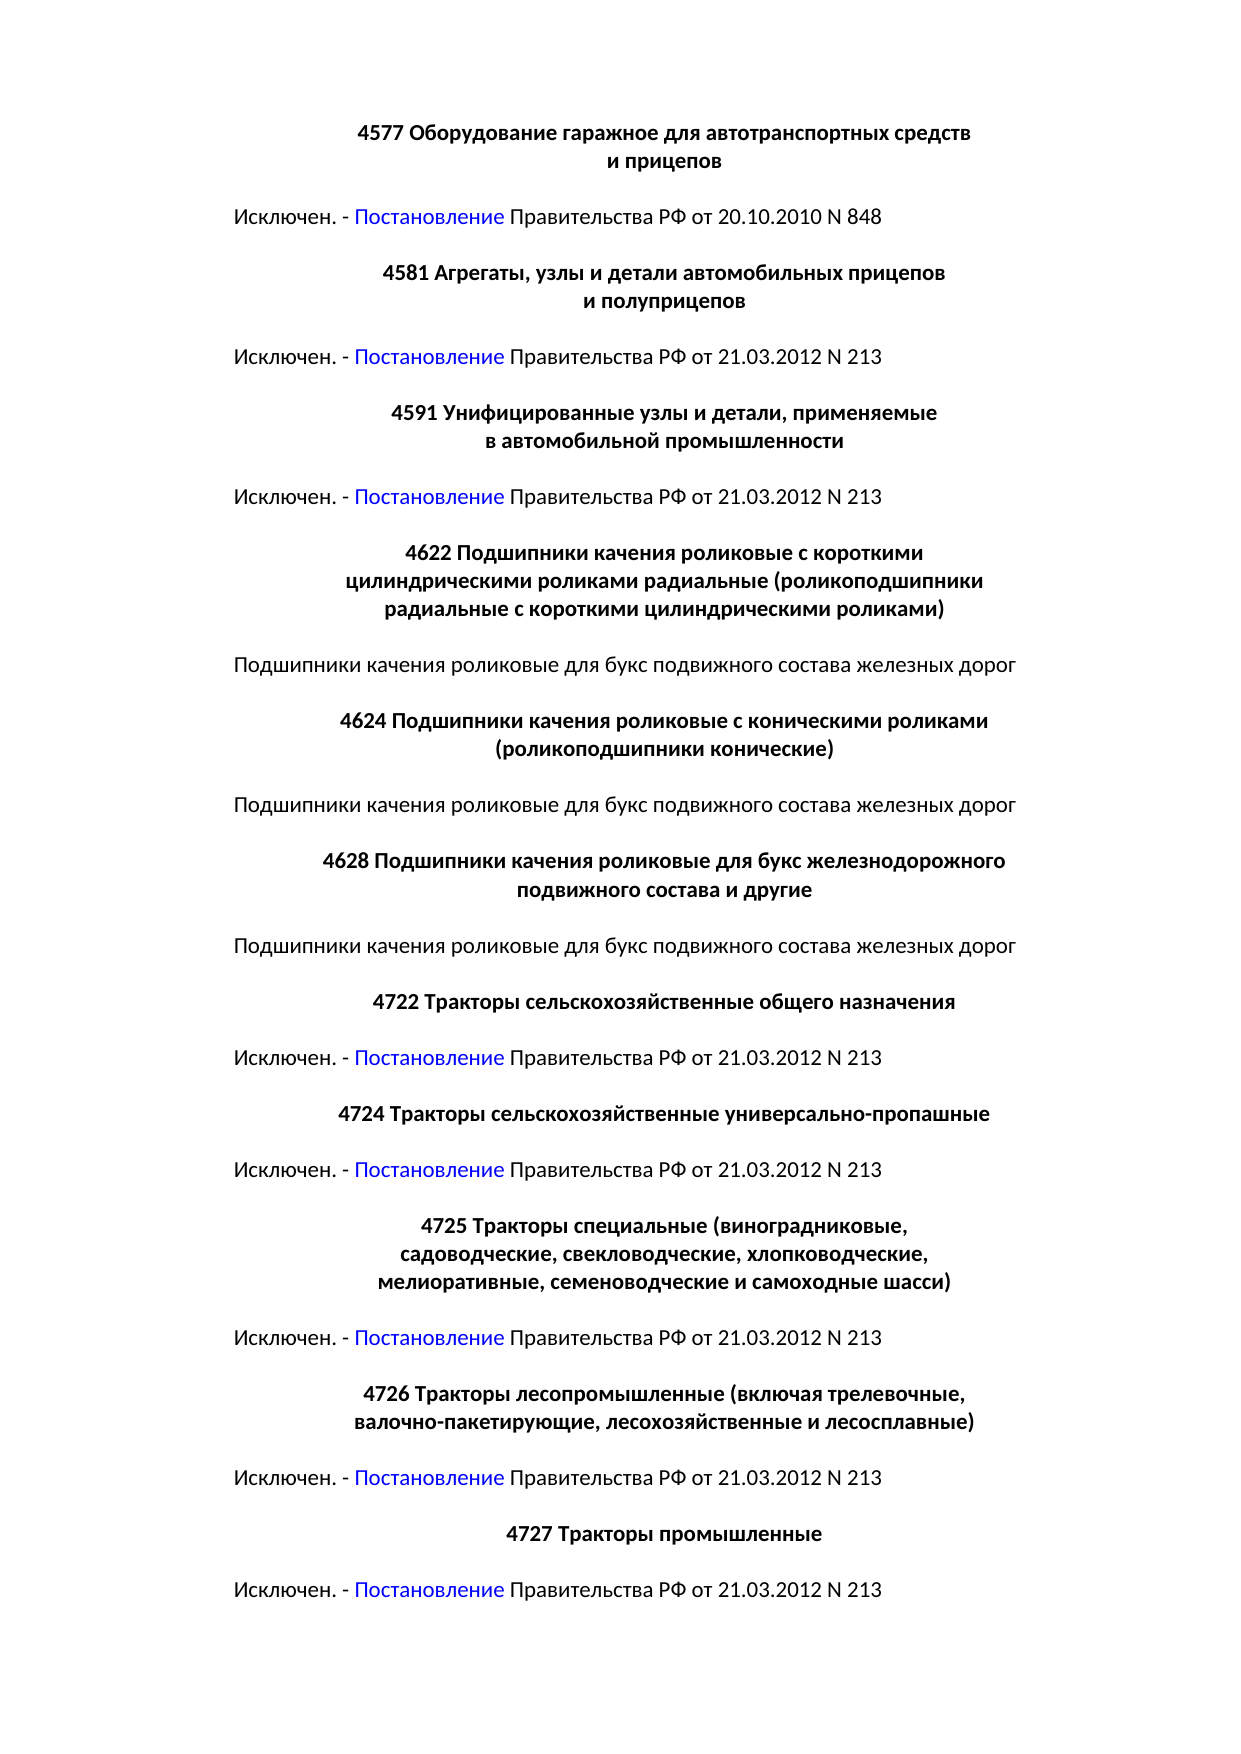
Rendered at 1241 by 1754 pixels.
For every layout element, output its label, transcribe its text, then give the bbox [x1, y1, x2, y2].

text Исключен. - Постановление Правительства РФ от 20.10.2010 N 848 [177, 202, 1152, 230]
title 4724 Тракторы сельскохозяйственные универсально-пропашные [177, 1099, 1152, 1127]
title (роликоподшипники конические) [177, 734, 1152, 763]
title валочно-пакетирующие, лесохозяйственные и лесосплавные) [177, 1407, 1152, 1435]
text Исключен. - Постановление Правительства РФ от 21.03.2012 N 213 [177, 342, 1152, 370]
title 4726 Тракторы лесопромышленные (включая трелевочные, [177, 1379, 1152, 1407]
text Исключен. - Постановление Правительства РФ от 21.03.2012 N 213 [177, 1155, 1152, 1183]
title 4722 Тракторы сельскохозяйственные общего назначения [177, 987, 1152, 1015]
title в автомобильной промышленности [177, 426, 1152, 454]
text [177, 1575, 1152, 1603]
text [177, 1463, 1152, 1491]
text Исключен. - Постановление Правительства РФ от 21.03.2012 N 213 [177, 482, 1152, 510]
title 4624 Подшипники качения роликовые с коническими роликами [177, 707, 1152, 734]
title 4581 Агрегаты, узлы и детали автомобильных прицепов [177, 258, 1152, 286]
text Подшипники качения роликовые для букс подвижного состава железных дорог [177, 651, 1152, 678]
title и прицепов [177, 146, 1152, 174]
title и полуприцепов [177, 286, 1152, 314]
title радиальные с короткими цилиндрическими роликами) [177, 594, 1152, 622]
title садоводческие, свекловодческие, хлопководческие, [177, 1239, 1152, 1267]
title 4591 Унифицированные узлы и детали, применяемые [177, 398, 1152, 426]
title мелиоративные, семеноводческие и самоходные шасси) [177, 1267, 1152, 1295]
text Подшипники качения роликовые для букс подвижного состава железных дорог [177, 931, 1152, 959]
text Подшипники качения роликовые для букс подвижного состава железных дорог [177, 791, 1152, 819]
text Исключен. - Постановление Правительства РФ от 21.03.2012 N 213 [177, 1323, 1152, 1351]
title 4725 Тракторы специальные (виноградниковые, [177, 1211, 1152, 1239]
title 4577 Оборудование гаражное для автотранспортных средств [177, 118, 1152, 146]
title 4622 Подшипники качения роликовые с короткими [177, 538, 1152, 566]
title 4628 Подшипники качения роликовые для букс железнодорожного [177, 847, 1152, 875]
title цилиндрическими роликами радиальные (роликоподшипники [177, 566, 1152, 594]
title 4727 Тракторы промышленные [177, 1519, 1152, 1547]
text Исключен. - Постановление Правительства РФ от 21.03.2012 N 213 [177, 1043, 1152, 1071]
title подвижного состава и другие [177, 875, 1152, 903]
